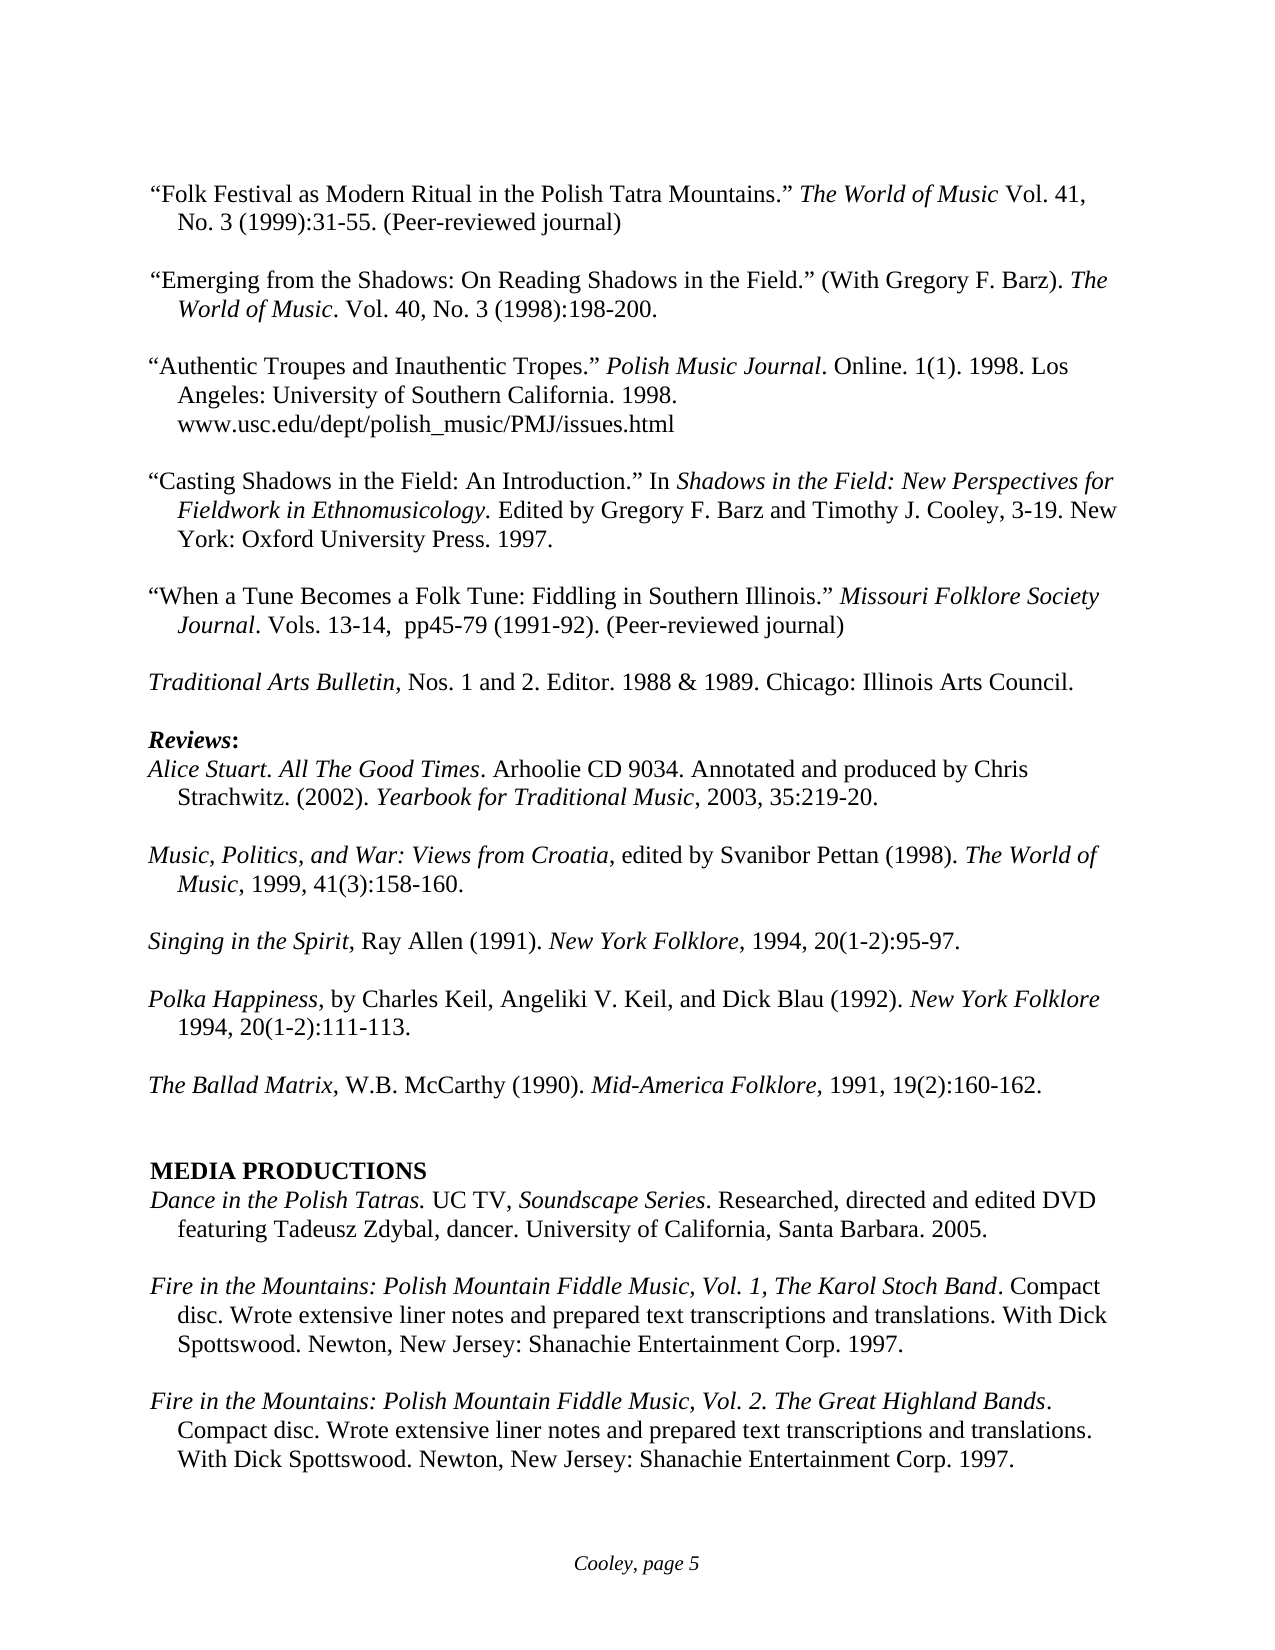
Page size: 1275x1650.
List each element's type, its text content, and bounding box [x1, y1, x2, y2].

text The Ballad Matrix, W.B. McCarthy (1990). Mid-America Folklore, 1991, 19(2):160-162. [148, 1070, 1125, 1099]
text Fire in the Mountains: Polish Mountain Fiddle Music, Vol. 1, The Karol Stoch Band. Compact disc. Wrote extensive liner notes and prepared text transcriptions and translations. With Dick Spottswood. Newton, New Jersey: Shanachie Entertainment Corp. 1997. [150, 1271, 1125, 1357]
text Alice Stuart. All The Good Times. Arhoolie CD 9034. Annotated and produced by Chris Strachwitz. (2002). Yearbook for Traditional Music, 2003, 35:219-20. [148, 754, 1125, 811]
text Singing in the Spirit, Ray Allen (1991). New York Folklore, 1994, 20(1-2):95-97. [148, 926, 1125, 955]
text Reviews: [148, 725, 1125, 754]
text Dance in the Polish Tatras. UC TV, Soundscape Series. Researched, directed and edited DVD featuring Tadeusz Zdybal, dancer. University of California, Santa Barbara. 2005. [150, 1185, 1125, 1242]
text “Casting Shadows in the Field: An Introduction.” In Shadows in the Field: New Perspectives for Fieldwork in Ethnomusicology. Edited by Gregory F. Barz and Timothy J. Cooley, 3-19. New York: Oxford University Press. 1997. [148, 466, 1125, 552]
text Traditional Arts Bulletin, Nos. 1 and 2. Editor. 1988 & 1989. Chicago: Illinois Arts Council. [148, 667, 1125, 696]
text “When a Tune Becomes a Folk Tune: Fiddling in Southern Illinois.” Missouri Folklore Society Journal. Vols. 13-14, pp45-79 (1991-92). (Peer-reviewed journal) [148, 581, 1125, 639]
text Polka Happiness, by Charles Keil, Angeliki V. Keil, and Dick Blau (1992). New York Folklore 1994, 20(1-2):111-113. [148, 984, 1125, 1041]
text “Folk Festival as Modern Ritual in the Polish Tatra Mountains.” The World of Music Vol. 41, No. 3 (1999):31-55. (Peer-reviewed journal) [150, 179, 1125, 236]
text Music, Politics, and War: Views from Croatia, edited by Svanibor Pettan (1998). The World of Music, 1999, 41(3):158-160. [148, 840, 1125, 897]
text “Authentic Troupes and Inauthentic Tropes.” Polish Music Journal. Online. 1(1). 1998. Los Angeles: University of Southern California. 1998. www.usc.edu/dept/polish_music/PMJ/issues.html [148, 351, 1125, 437]
text Fire in the Mountains: Polish Mountain Fiddle Music, Vol. 2. The Great Highland Bands. Compact disc. Wrote extensive liner notes and prepared text transcriptions and translations. With Dick Spottswood. Newton, New Jersey: Shanachie Entertainment Corp. 1997. [150, 1386, 1125, 1472]
text “Emerging from the Shadows: On Reading Shadows in the Field.” (With Gregory F. Barz). The World of Music. Vol. 40, No. 3 (1998):198-200. [150, 265, 1125, 322]
text MEDIA PRODUCTIONS [150, 1156, 1125, 1185]
